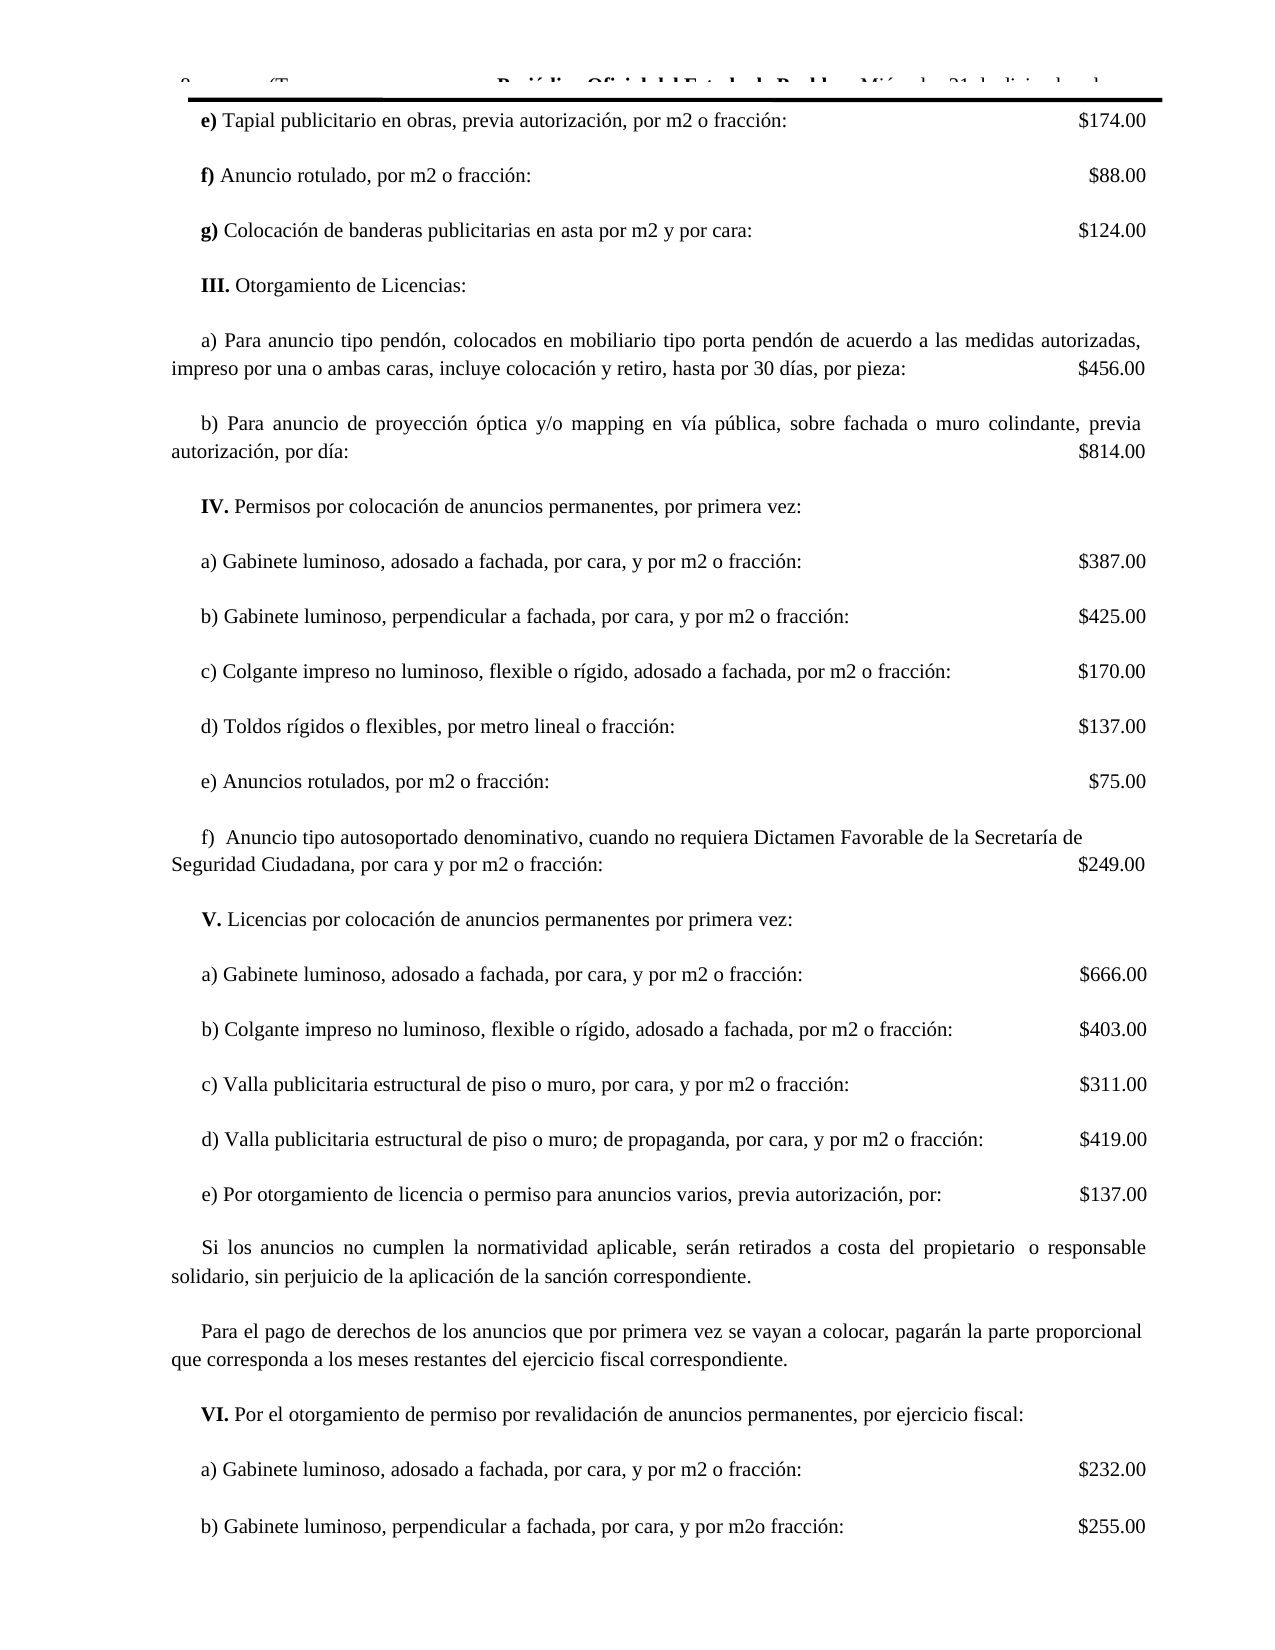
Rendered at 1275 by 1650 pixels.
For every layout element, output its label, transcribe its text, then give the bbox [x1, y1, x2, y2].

list Colocación de banderas publicitarias en asta por m2 y por cara: $124.00 [201, 218, 1171, 242]
list Gabinete luminoso, adosado a fachada, por cara, y por m2 o fracción: $232.00 [201, 1457, 1171, 1481]
list Gabinete luminoso, perpendicular a fachada, por cara, y por m2 o fracción: $425.00 [201, 604, 1171, 628]
list Para anuncio tipo pendón, colocados en mobiliario tipo porta pendón de acuerdo a las medidas autorizadas, impreso por una o ambas caras, incluye colocación y retiro, hasta por 30 días, por pieza: $456.00 [171, 328, 1146, 380]
list Gabinete luminoso, adosado a fachada, por cara, y por m2 o fracción: $387.00 [201, 549, 1171, 573]
list Anuncio tipo autosoportado denominativo, cuando no requiera Dictamen Favorable de la Secretaría de Seguridad Ciudadana, por cara y por m2 o fracción: $249.00 [171, 825, 1146, 876]
text solidario, sin perjuicio de la aplicación de la sanción correspondiente. [171, 1264, 1171, 1288]
list Otorgamiento de Licencias: [201, 273, 1171, 297]
list Gabinete luminoso, perpendicular a fachada, por cara, y por m2o fracción: $255.00 [201, 1513, 1171, 1538]
list Anuncio rotulado, por m2 o fracción: $88.00 [201, 163, 1171, 187]
list Para anuncio de proyección óptica y/o mapping en vía pública, sobre fachada o muro colindante, previa autorización, por día: $814.00 [171, 411, 1146, 463]
list Colgante impreso no luminoso, flexible o rígido, adosado a fachada, por m2 o fracción: $170.00 [201, 659, 1171, 683]
text Para el pago de derechos de los anuncios que por primera vez se vayan a colocar, pagarán la parte proporcional que corresponda a los meses restantes del ejercicio fiscal correspondiente. [171, 1319, 1170, 1371]
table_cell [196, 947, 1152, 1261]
list Toldos rígidos o flexibles, por metro lineal o fracción: $137.00 [201, 714, 1171, 738]
list Por el otorgamiento de permiso por revalidación de anuncios permanentes, por ejercicio fiscal: [201, 1402, 1171, 1426]
list Tapial publicitario en obras, previa autorización, por m2 o fracción: $174.00 [201, 108, 1171, 132]
list Permisos por colocación de anuncios permanentes, por primera vez: [201, 494, 1171, 518]
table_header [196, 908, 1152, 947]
list Anuncios rotulados, por m2 o fracción: $75.00 [201, 769, 1171, 793]
